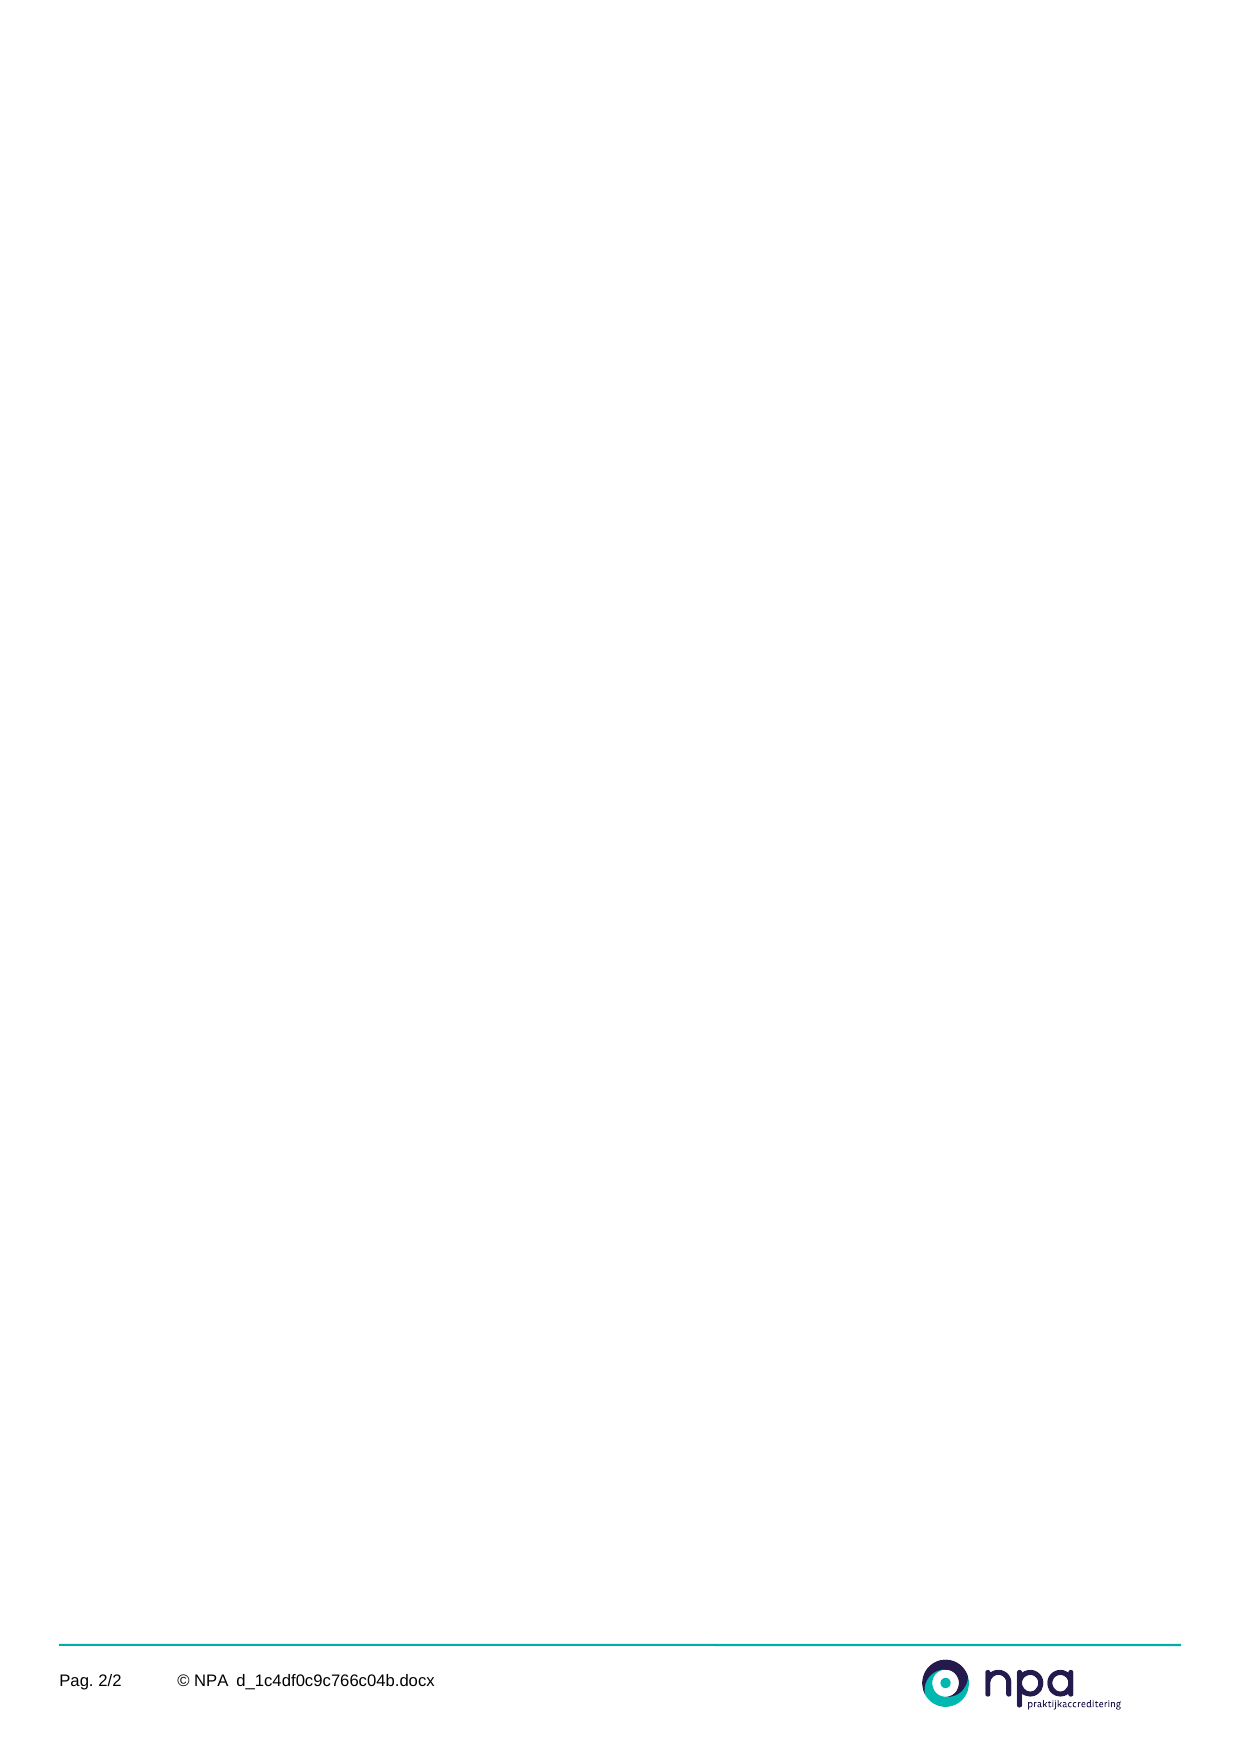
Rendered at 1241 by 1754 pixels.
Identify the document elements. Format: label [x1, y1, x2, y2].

picture [917, 1656, 1241, 1753]
